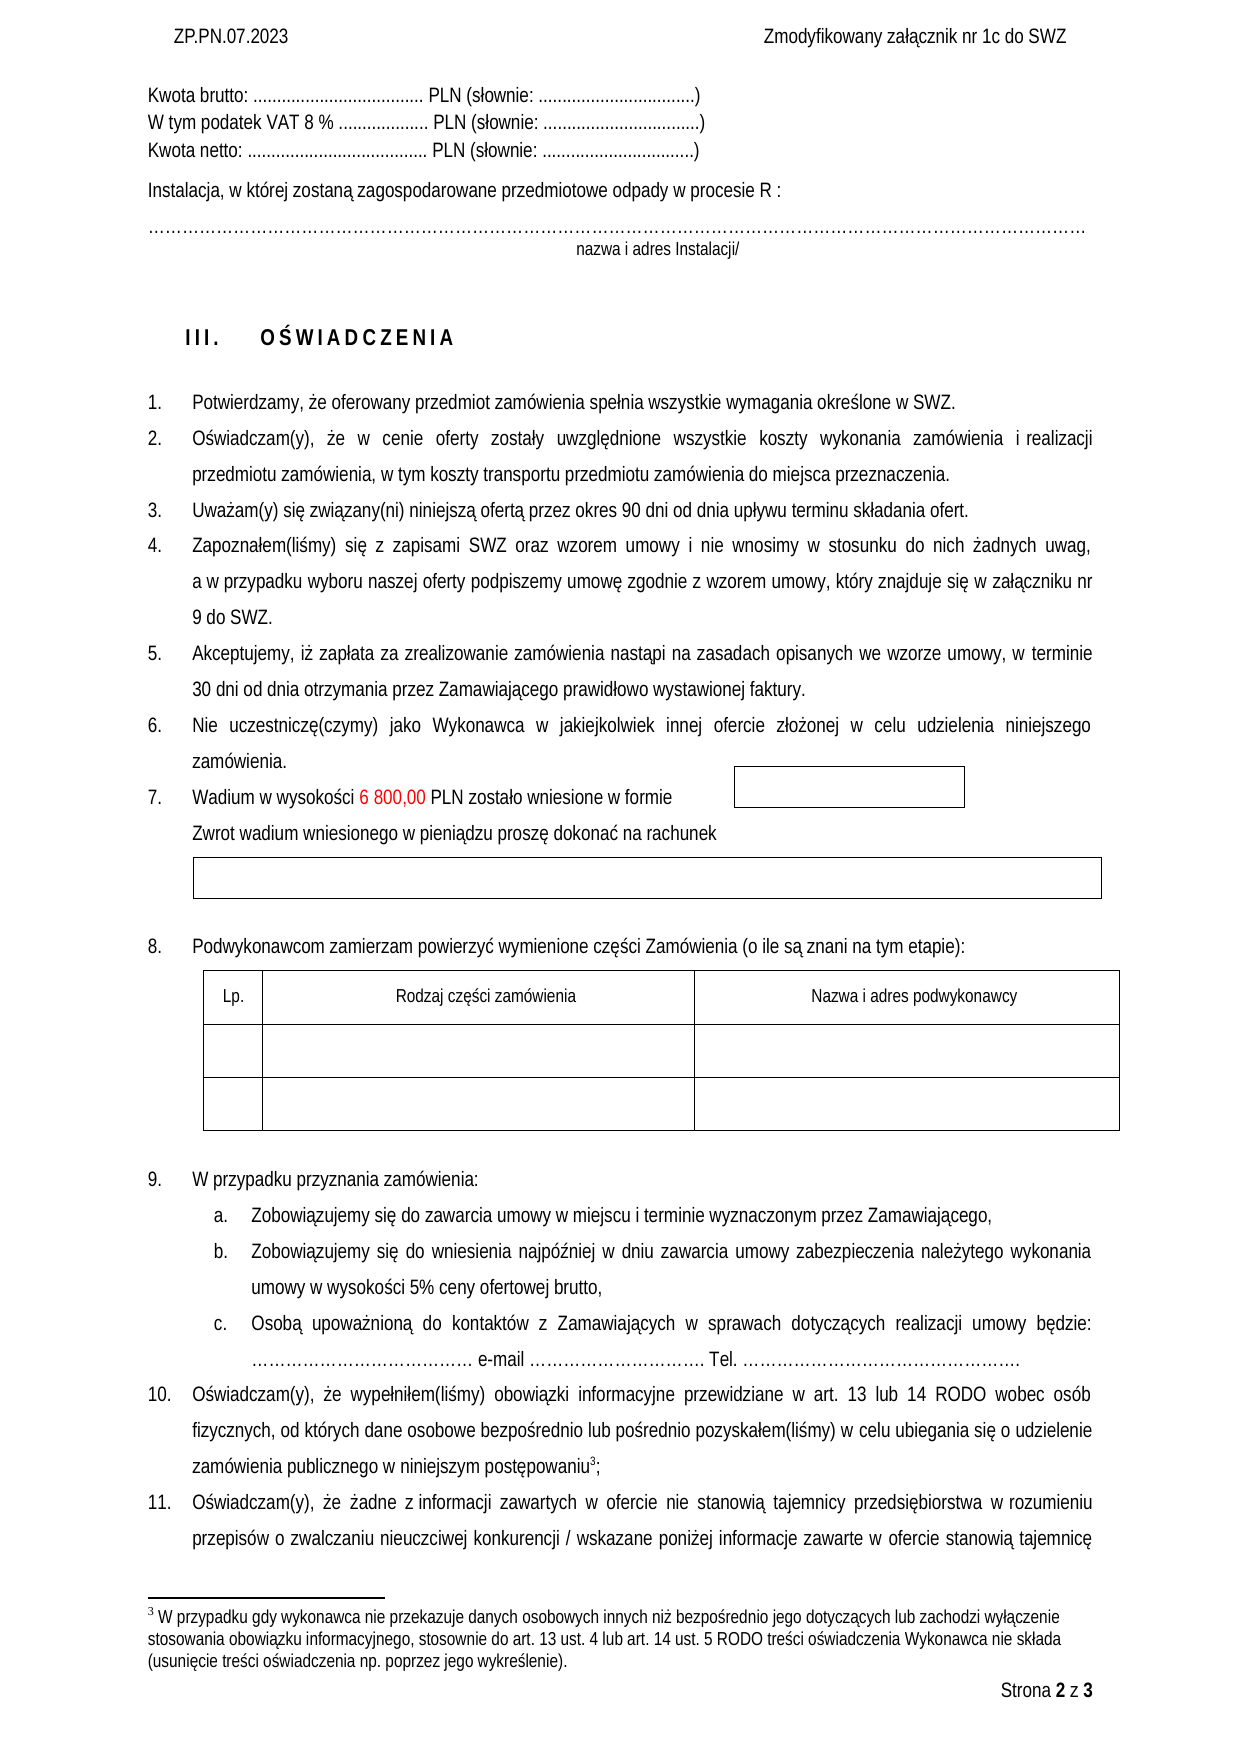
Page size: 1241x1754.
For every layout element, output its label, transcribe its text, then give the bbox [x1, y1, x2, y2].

text W tym podatek VAT 8 % ................... PLN (słownie: .................................) [148, 110, 1092, 134]
table_header [194, 858, 1101, 897]
text ………………………………………………………………………………………………………………………………………………… [148, 214, 1092, 238]
list Oświadczam(y), że wypełniłem(liśmy) obowiązki informacyjne przewidziane w art. 13 lub 14 RODO wobec osób fizycznych, od których dane osobowe bezpośrednio lub pośrednio pozyskałem(liśmy) w celu ubiegania się o udzielenie zamówienia publicznego w niniejszym postępowaniu; [148, 1382, 1092, 1478]
table_header Rodzaj części zamówienia [263, 971, 694, 1023]
table_cell [263, 1078, 694, 1130]
list W przypadku przyznania zamówienia: [148, 1167, 1092, 1191]
table_cell [695, 1078, 1119, 1130]
list Wadium w wysokości 6 800,00 PLN zostało wniesione w formie [148, 785, 1092, 809]
list Osobą upoważnioną do kontaktów z Zamawiających w sprawach dotyczących realizacji umowy będzie: ………………………………… e-mail …………………………. Tel. …………………………………………. [214, 1311, 1092, 1370]
list Zobowiązujemy się do wniesienia najpóźniej w dniu zawarcia umowy zabezpieczenia należytego wykonania umowy w wysokości 5% ceny ofertowej brutto, [214, 1239, 1092, 1298]
table_cell [204, 1078, 262, 1130]
text Kwota brutto: .................................... PLN (słownie: .................................) [148, 83, 1092, 107]
text Zwrot wadium wniesionego w pieniądzu proszę dokonać na rachunek [192, 821, 1092, 845]
text Kwota netto: ...................................... PLN (słownie: ................................) [148, 138, 1092, 162]
table_header Nazwa i adres podwykonawcy [695, 971, 1119, 1023]
table_header [735, 767, 964, 807]
text Instalacja, w której zostaną zagospodarowane przedmiotowe odpady w procesie R : [148, 178, 1092, 202]
list Zapoznałem(liśmy) się z zapisami SWZ oraz wzorem umowy i nie wnosimy w stosunku do nich żadnych uwag, a w przypadku wyboru naszej oferty podpiszemy umowę zgodnie z wzorem umowy, który znajduje się w załączniku nr 9 do SWZ. [148, 533, 1092, 629]
list Oświadczam(y), że w cenie oferty zostały uwzględnione wszystkie koszty wykonania zamówienia i realizacji przedmiotu zamówienia, w tym koszty transportu przedmiotu zamówienia do miejsca przeznaczenia. [148, 426, 1092, 486]
list Zobowiązujemy się do zawarcia umowy w miejscu i terminie wyznaczonym przez Zamawiającego, [214, 1203, 1092, 1227]
table_cell [204, 1025, 262, 1077]
list OŚWIADCZENIA [185, 324, 1092, 350]
list Akceptujemy, iż zapłata za zrealizowanie zamówienia nastąpi na zasadach opisanych we wzorze umowy, w terminie 30 dni od dnia otrzymania przez Zamawiającego prawidłowo wystawionej faktury. [148, 641, 1092, 701]
list Potwierdzamy, że oferowany przedmiot zamówienia spełnia wszystkie wymagania określone w SWZ. [148, 390, 1092, 414]
table_cell [263, 1025, 694, 1077]
table_cell [695, 1025, 1119, 1077]
table_header Lp. [204, 971, 262, 1023]
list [148, 1490, 1092, 1550]
list Podwykonawcom zamierzam powierzyć wymienione części Zamówienia (o ile są znani na tym etapie): [148, 934, 1092, 958]
list nazwa i adres Instalacji/ [223, 238, 1092, 259]
list Uważam(y) się związany(ni) niniejszą ofertą przez okres 90 dni od dnia upływu terminu składania ofert. [148, 497, 1092, 521]
list Nie uczestniczę(czymy) jako Wykonawca w jakiejkolwiek innej ofercie złożonej w celu udzielenia niniejszego zamówienia. [148, 713, 1092, 773]
